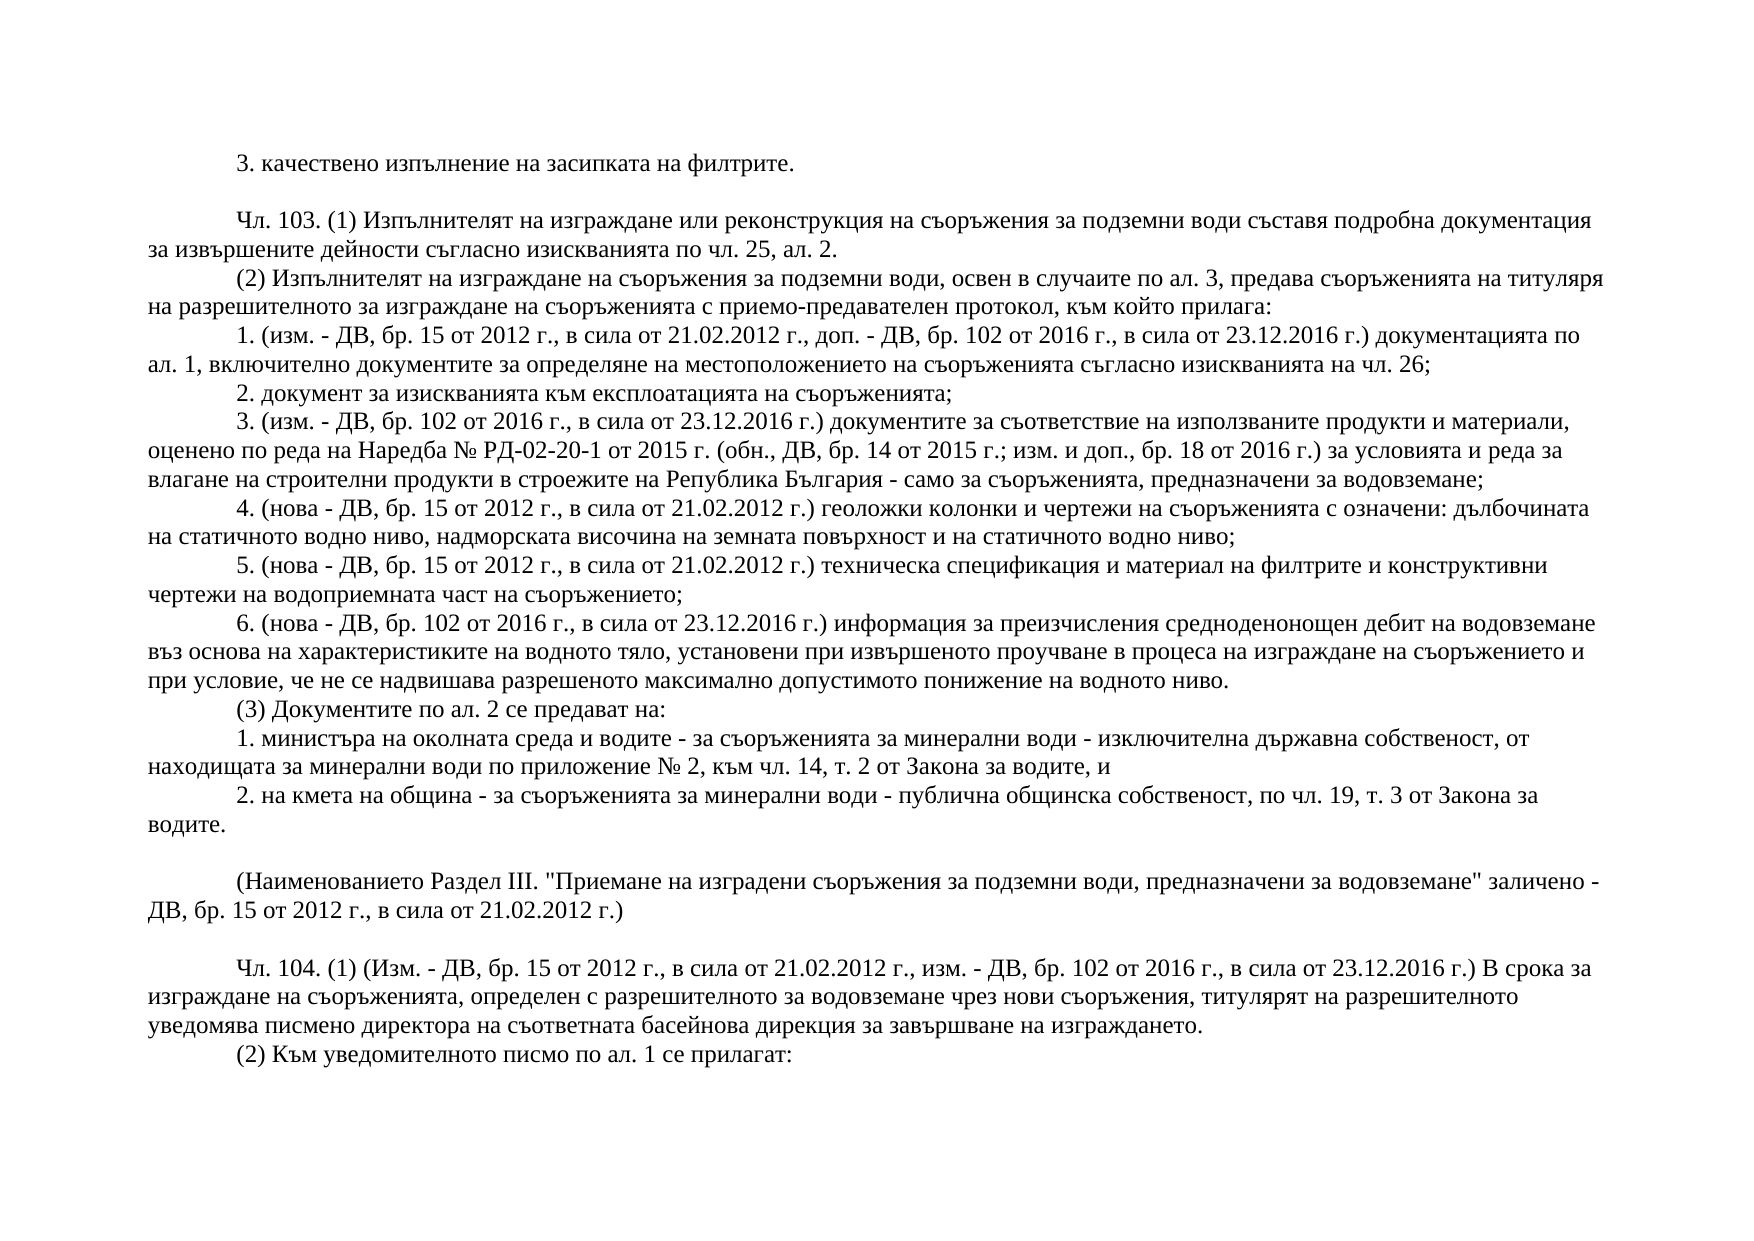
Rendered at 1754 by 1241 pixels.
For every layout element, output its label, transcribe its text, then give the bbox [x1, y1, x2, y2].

text 2. документ за изискванията към експлоатацията на съоръженията; [148, 378, 1606, 406]
text 3. качествено изпълнение на засипката на филтрите. [148, 148, 1606, 176]
text 1. министъра на околната среда и водите - за съоръженията за минерални води - изключителна държавна собственост, от находищата за минерални води по приложение № 2, към чл. 14, т. 2 от Закона за водите, и [148, 723, 1606, 780]
text (3) Документите по ал. 2 се предават на: [148, 694, 1606, 723]
text 3. (изм. - ДВ, бр. 102 от 2016 г., в сила от 23.12.2016 г.) документите за съответствие на използваните продукти и материали, оценено по реда на Наредба № РД-02-20-1 от 2015 г. (обн., ДВ, бр. 14 от 2015 г.; изм. и доп., бр. 18 от 2016 г.) за условията и реда за влагане на строителни продукти в строежите на Република България - само за съоръженията, предназначени за водовземане; [148, 406, 1606, 493]
text 2. на кмета на община - за съоръженията за минерални води - публична общинска собственост, по чл. 19, т. 3 от Закона за водите. [148, 780, 1606, 838]
text 6. (нова - ДВ, бр. 102 от 2016 г., в сила от 23.12.2016 г.) информация за преизчисления средноденонощен дебит на водовземане въз основа на характеристиките на водното тяло, установени при извършеното проучване в процеса на изграждане на съоръжението и при условие, че не се надвишава разрешеното максимално допустимото понижение на водното ниво. [148, 608, 1606, 694]
text 4. (нова - ДВ, бр. 15 от 2012 г., в сила от 21.02.2012 г.) геоложки колонки и чертежи на съоръженията с означени: дълбочината на статичното водно ниво, надморската височина на земната повърхност и на статичното водно ниво; [148, 493, 1606, 550]
text 5. (нова - ДВ, бр. 15 от 2012 г., в сила от 21.02.2012 г.) техническа спецификация и материал на филтрите и конструктивни чертежи на водоприемната част на съоръжението; [148, 550, 1606, 608]
text (2) Към уведомителното писмо по ал. 1 се прилагат: [148, 1039, 1606, 1068]
text (Наименованието Раздел ІІІ. "Приемане на изградени съоръжения за подземни води, предназначени за водовземане" заличено - ДВ, бр. 15 от 2012 г., в сила от 21.02.2012 г.) [148, 866, 1606, 924]
text 1. (изм. - ДВ, бр. 15 от 2012 г., в сила от 21.02.2012 г., доп. - ДВ, бр. 102 от 2016 г., в сила от 23.12.2016 г.) документацията по ал. 1, включително документите за определяне на местоположението на съоръженията съгласно изискванията на чл. 26; [148, 320, 1606, 378]
text Чл. 103. (1) Изпълнителят на изграждане или реконструкция на съоръжения за подземни води съставя подробна документация за извършените дейности съгласно изискванията по чл. 25, ал. 2. [148, 205, 1606, 263]
text Чл. 104. (1) (Изм. - ДВ, бр. 15 от 2012 г., в сила от 21.02.2012 г., изм. - ДВ, бр. 102 от 2016 г., в сила от 23.12.2016 г.) В срока за изграждане на съоръженията, определен с разрешителното за водовземане чрез нови съоръжения, титулярят на разрешителното уведомява писмено директора на съответната басейнова дирекция за завършване на изграждането. [148, 953, 1606, 1039]
text (2) Изпълнителят на изграждане на съоръжения за подземни води, освен в случаите по ал. 3, предава съоръженията на титуляря на разрешителното за изграждане на съоръженията с приемо-предавателен протокол, към който прилага: [148, 263, 1606, 320]
